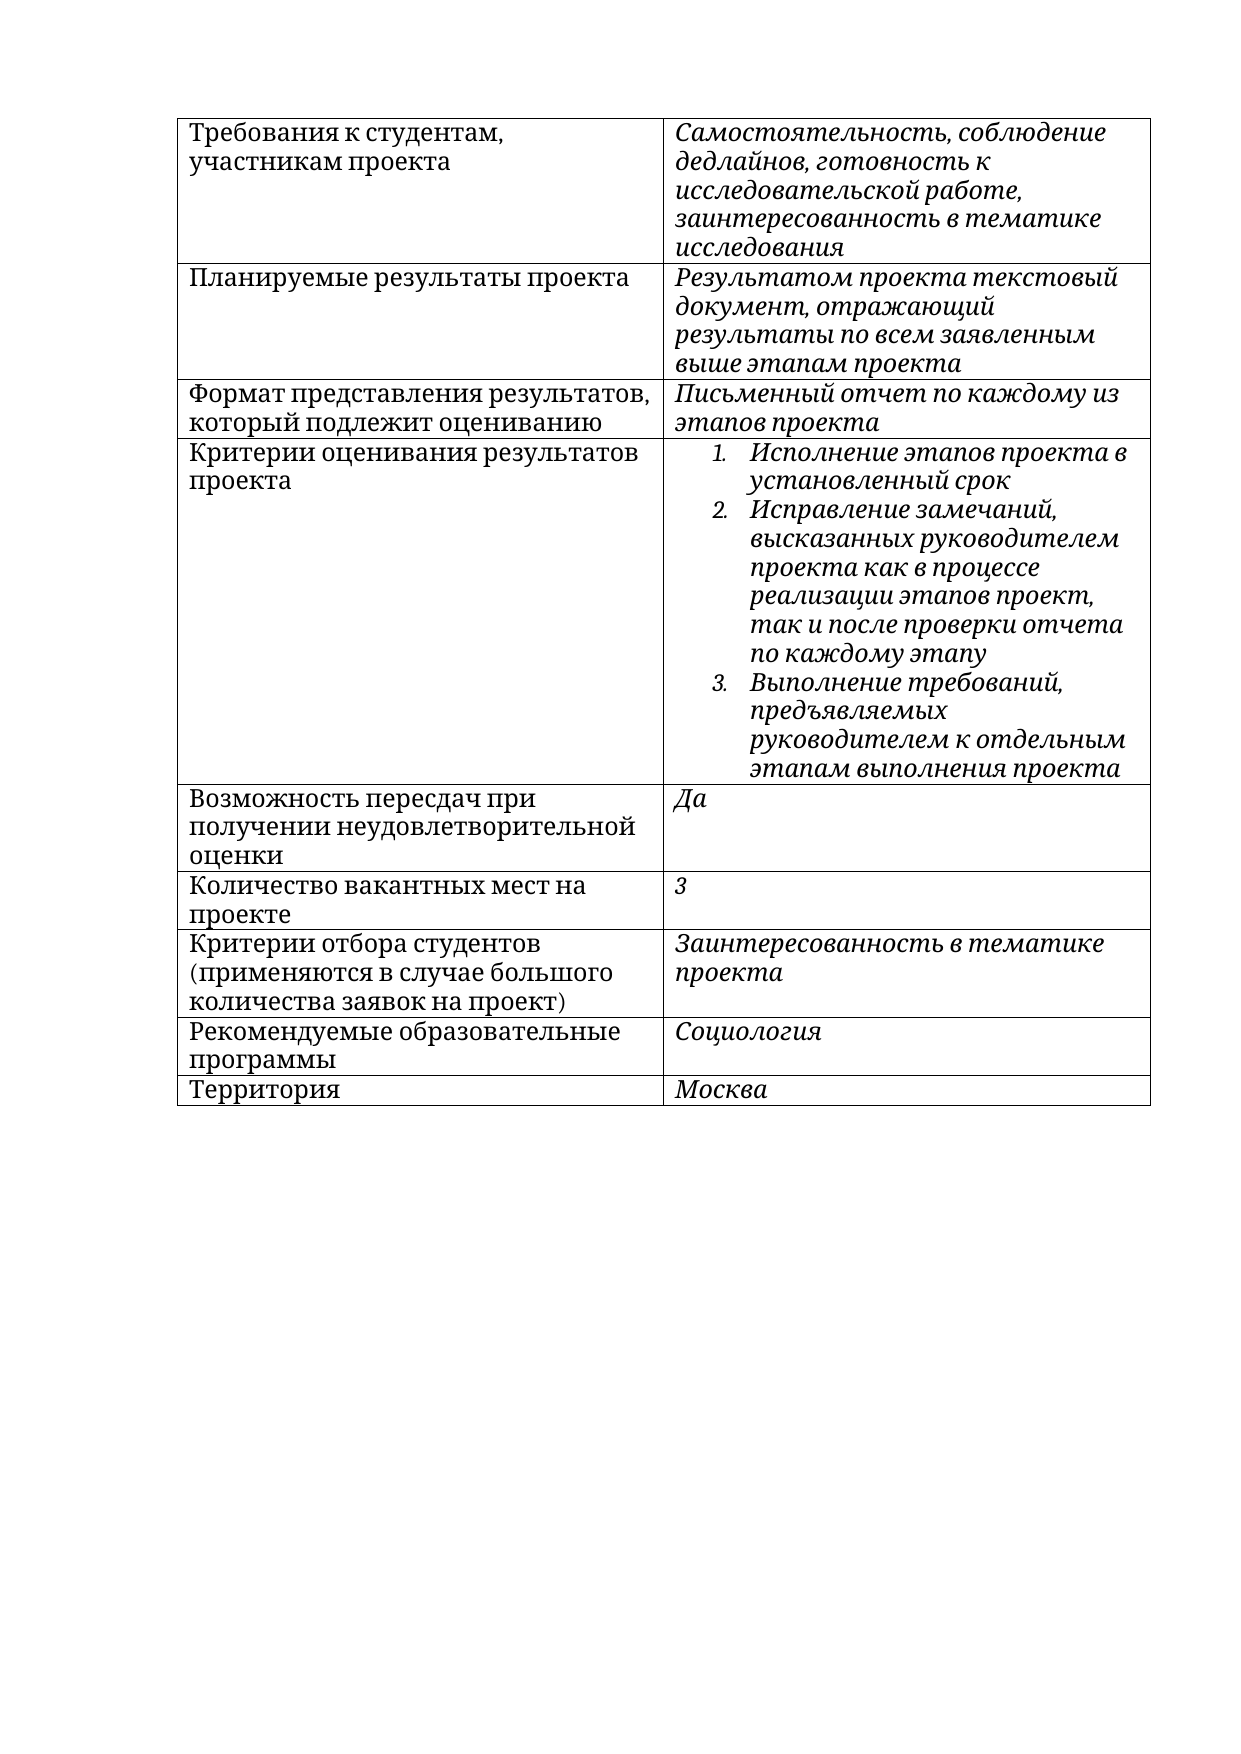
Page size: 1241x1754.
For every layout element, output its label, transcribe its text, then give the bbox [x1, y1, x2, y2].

table_cell Планируемые результаты проекта [178, 264, 663, 379]
table_cell Возможность пересдач при получении неудовлетворительной оценки [178, 785, 663, 871]
table_cell Письменный отчет по каждому из этапов проекта [664, 380, 1150, 437]
table_cell Да [664, 785, 1150, 871]
table_cell Количество вакантных мест на проекте [178, 872, 663, 929]
table_cell Требования к студентам, участникам проекта [178, 119, 663, 263]
table_cell Заинтересованность в тематике проекта [664, 930, 1150, 1017]
table_cell 3 [664, 872, 1150, 929]
table_cell Критерии отбора студентов (применяются в случае большого количества заявок на проект) [178, 930, 663, 1017]
table_cell Исполнение этапов проекта в установленный срок Исправление замечаний, высказанных руководителем проекта как в процессе реализации этапов проект, так и после проверки отчета по каждому этапу Выполнение требований, предъявляемых руководителем к отдельным этапам выполнения проекта [664, 439, 1150, 783]
table_cell Социология [664, 1018, 1150, 1075]
table_cell Москва [664, 1076, 1150, 1105]
table_cell Критерии оценивания результатов проекта [178, 439, 663, 783]
table_cell Рекомендуемые образовательные программы [178, 1018, 663, 1075]
table_cell Самостоятельность, соблюдение дедлайнов, готовность к исследовательской работе, заинтересованность в тематике исследования [664, 119, 1150, 263]
table_cell Территория [178, 1076, 663, 1105]
table_cell Формат представления результатов, который подлежит оцениванию [178, 380, 663, 437]
table_cell Результатом проекта текстовый документ, отражающий результаты по всем заявленным выше этапам проекта [664, 264, 1150, 379]
